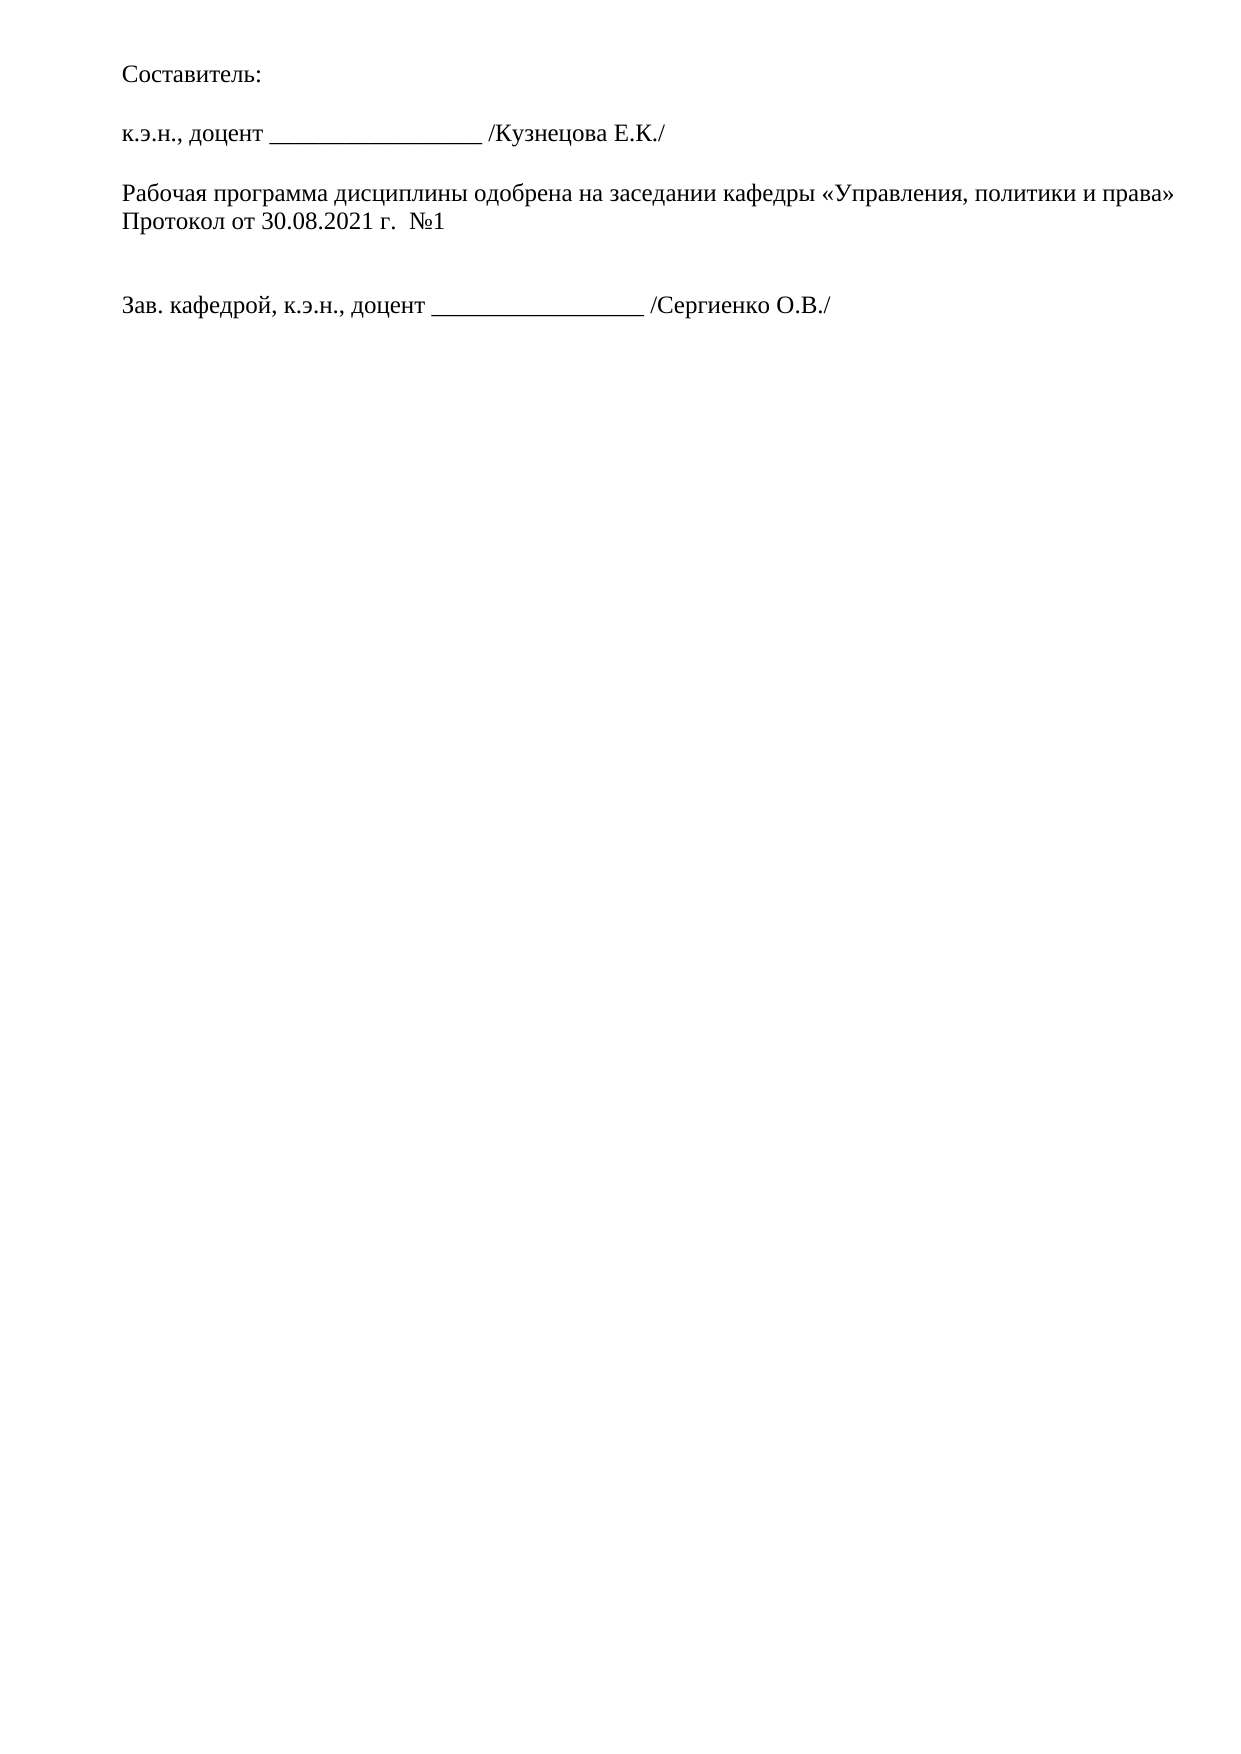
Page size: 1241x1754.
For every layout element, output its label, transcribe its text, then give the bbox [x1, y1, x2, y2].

table_cell Зав. кафедрой, к.э.н., доцент _________________ /Сергиенко О.В./ [118, 291, 1188, 319]
table_header Составитель: к.э.н., доцент _________________ /Кузнецова Е.К./ Рабочая программа дисциплины одобрена на заседании кафедры «Управления, политики и права» Протокол от 30.08.2021 г. №1 [118, 59, 1188, 291]
